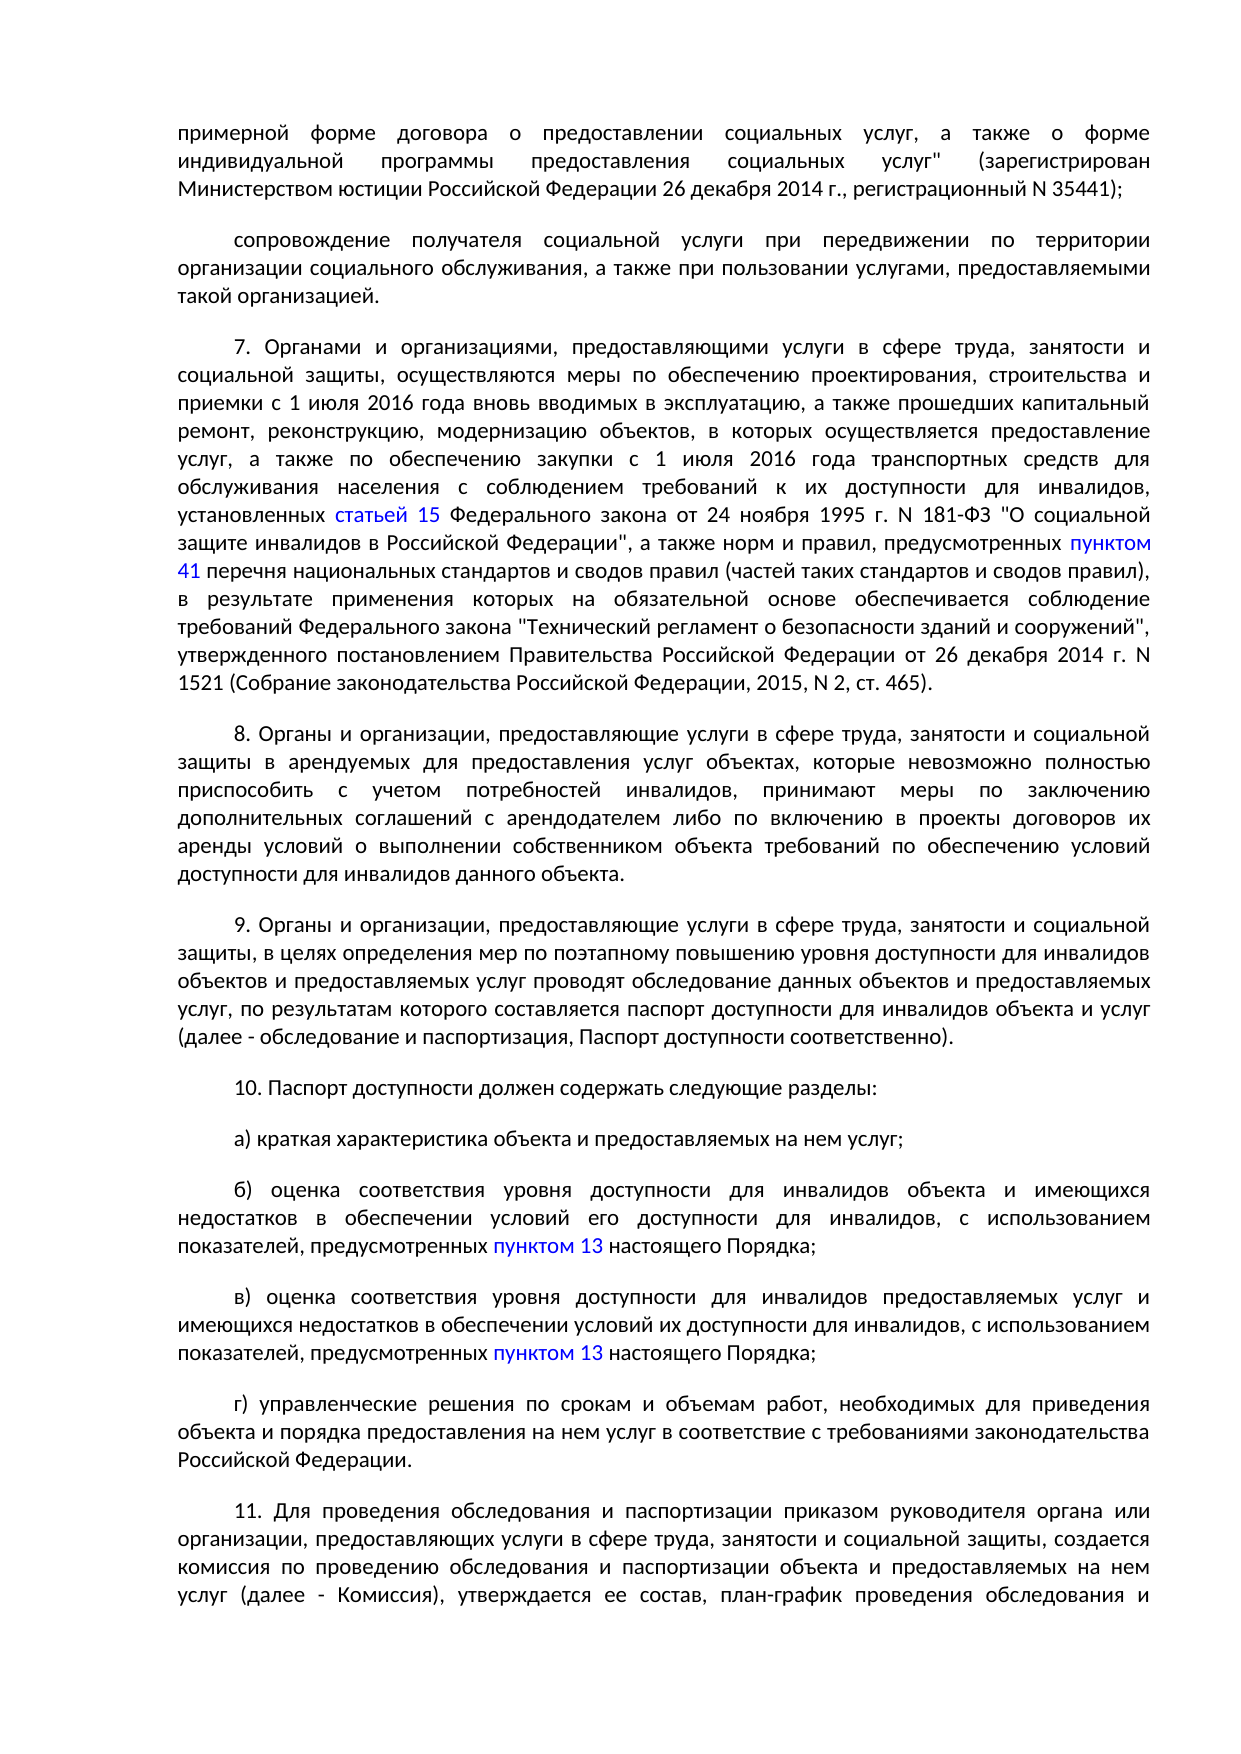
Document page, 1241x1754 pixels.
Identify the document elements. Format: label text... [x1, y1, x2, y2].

text г) управленческие решения по срокам и объемам работ, необходимых для приведения объекта и порядка предоставления на нем услуг в соответствие с требованиями законодательства Российской Федерации. [177, 1389, 1152, 1473]
text б) оценка соответствия уровня доступности для инвалидов объекта и имеющихся недостатков в обеспечении условий его доступности для инвалидов, с использованием показателей, предусмотренных пунктом 13 настоящего Порядка; [177, 1175, 1152, 1259]
text 7. Органами и организациями, предоставляющими услуги в сфере труда, занятости и социальной защиты, осуществляются меры по обеспечению проектирования, строительства и приемки с 1 июля 2016 года вновь вводимых в эксплуатацию, а также прошедших капитальный ремонт, реконструкцию, модернизацию объектов, в которых осуществляется предоставление услуг, а также по обеспечению закупки с 1 июля 2016 года транспортных средств для обслуживания населения с соблюдением требований к их доступности для инвалидов, установленных статьей 15 Федерального закона от 24 ноября 1995 г. N 181-ФЗ "О социальной защите инвалидов в Российской Федерации", а также норм и правил, предусмотренных пунктом 41 перечня национальных стандартов и сводов правил (частей таких стандартов и сводов правил), в результате применения которых на обязательной основе обеспечивается соблюдение требований Федерального закона "Технический регламент о безопасности зданий и сооружений", утвержденного постановлением Правительства Российской Федерации от 26 декабря 2014 г. N 1521 (Собрание законодательства Российской Федерации, 2015, N 2, ст. 465). [177, 332, 1152, 696]
text 10. Паспорт доступности должен содержать следующие разделы: [177, 1073, 1152, 1101]
text в) оценка соответствия уровня доступности для инвалидов предоставляемых услуг и имеющихся недостатков в обеспечении условий их доступности для инвалидов, с использованием показателей, предусмотренных пунктом 13 настоящего Порядка; [177, 1282, 1152, 1366]
text 9. Органы и организации, предоставляющие услуги в сфере труда, занятости и социальной защиты, в целях определения мер по поэтапному повышению уровня доступности для инвалидов объектов и предоставляемых услуг проводят обследование данных объектов и предоставляемых услуг, по результатам которого составляется паспорт доступности для инвалидов объекта и услуг (далее - обследование и паспортизация, Паспорт доступности соответственно). [177, 910, 1152, 1050]
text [177, 1496, 1152, 1608]
text 8. Органы и организации, предоставляющие услуги в сфере труда, занятости и социальной защиты в арендуемых для предоставления услуг объектах, которые невозможно полностью приспособить с учетом потребностей инвалидов, принимают меры по заключению дополнительных соглашений с арендодателем либо по включению в проекты договоров их аренды условий о выполнении собственником объекта требований по обеспечению условий доступности для инвалидов данного объекта. [177, 719, 1152, 887]
text а) краткая характеристика объекта и предоставляемых на нем услуг; [177, 1124, 1152, 1152]
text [177, 118, 1152, 202]
text сопровождение получателя социальной услуги при передвижении по территории организации социального обслуживания, а также при пользовании услугами, предоставляемыми такой организацией. [177, 225, 1152, 309]
